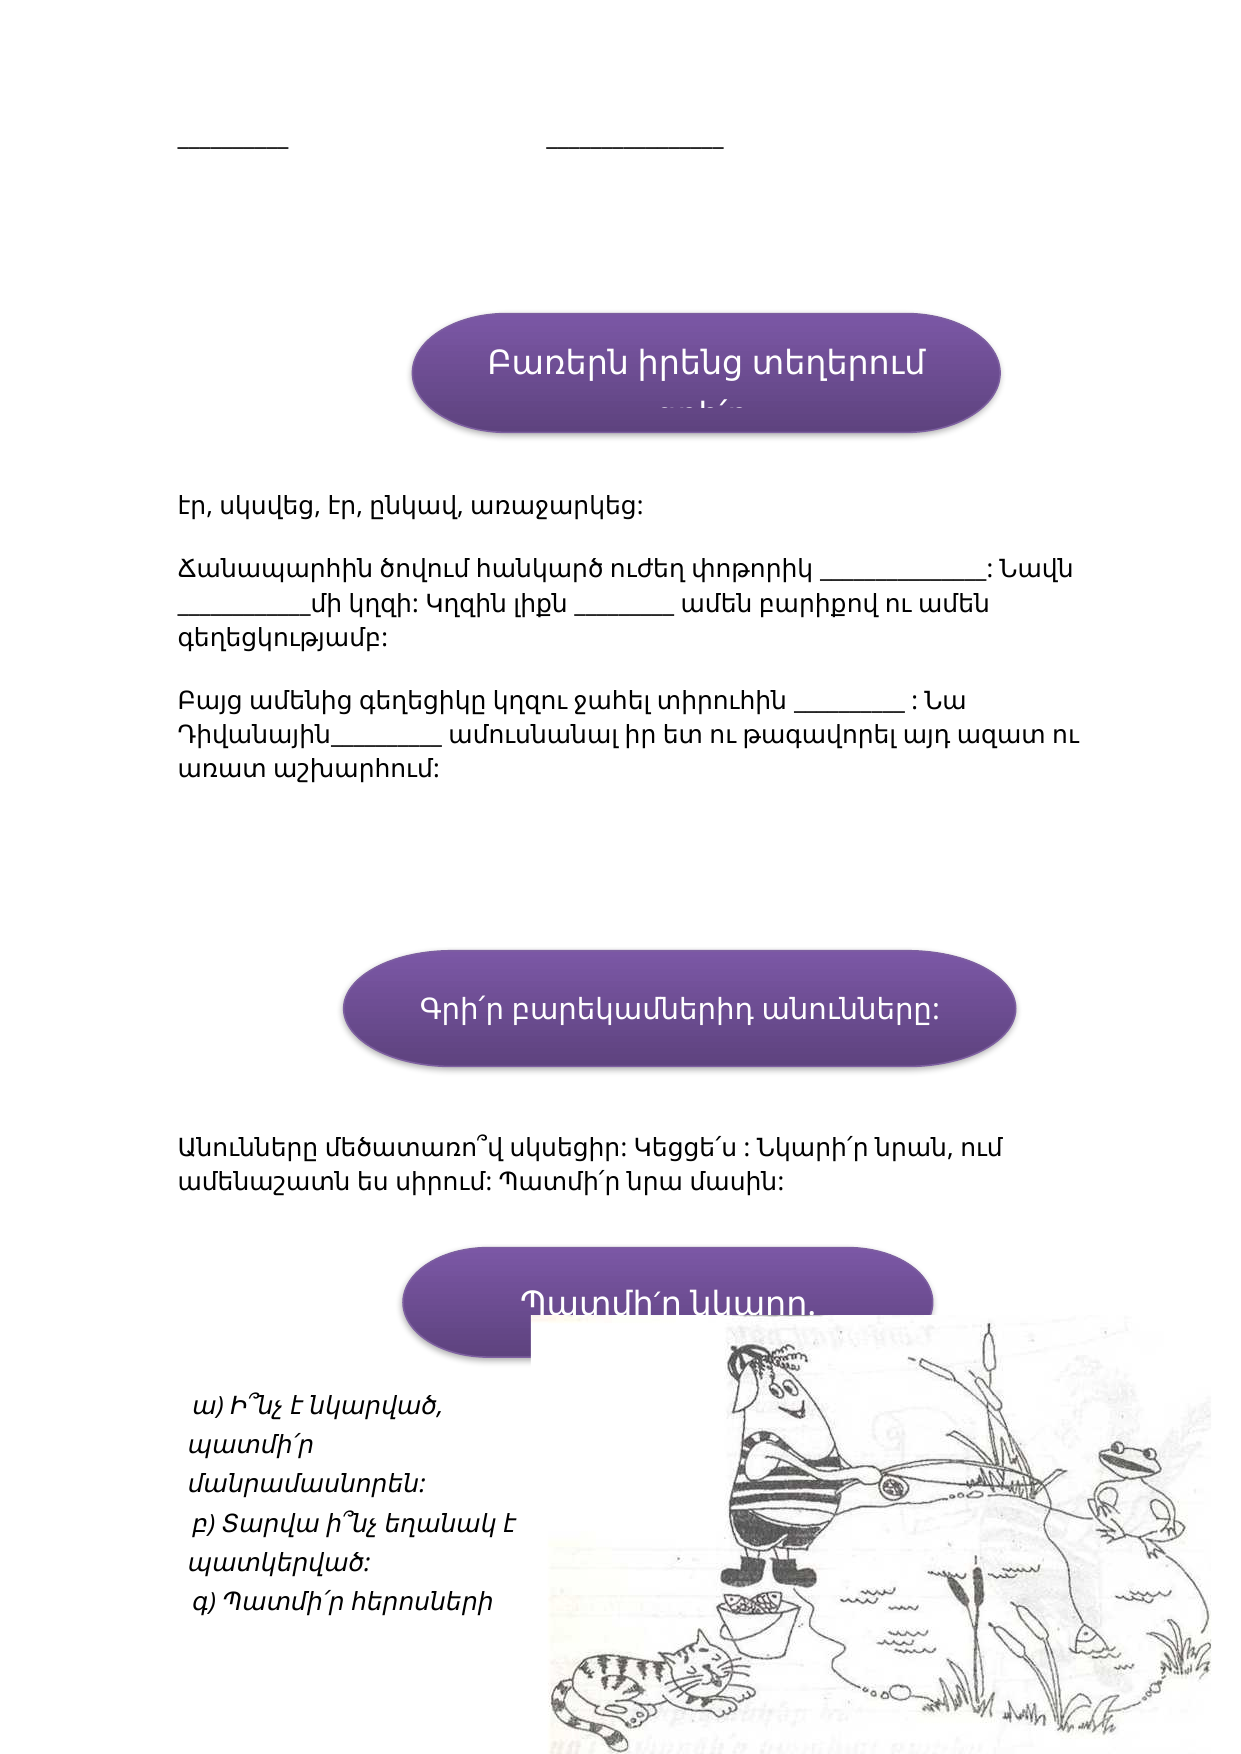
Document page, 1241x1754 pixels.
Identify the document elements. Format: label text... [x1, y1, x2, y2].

text էր, սկսվեց, էր, ընկավ, առաջարկեց: [177, 488, 1102, 522]
text Ճանապարհին ծովում հանկարծ ուժեղ փոթորիկ _______________: Նավն ____________մի կղզի: Կղզին լիքն _________ ամեն բարիքով ու ամեն գեղեցկությամբ: [177, 551, 1102, 653]
text Բայց ամենից գեղեցիկը կղզու ջահել տիրուհին __________ : Նա Դիվանային__________ ամուսնանալ իր ետ ու թագավորել այդ ազատ ու առատ աշխարհում: [177, 682, 1102, 785]
text բ) Տարվա ի՞նչ եղանակ է պատկերված: [188, 1427, 1139, 1461]
text Անունները մեծատառո՞վ սկսեցիր: Կեցցե՛ս : Նկարի՛ր նրան, ում ամենաշատն ես սիրում: Պատմի՛ր նրա մասին: [177, 1130, 1102, 1198]
text ա) Ի՞նչ է նկարված, պատմի՛ր մանրամասնորեն: [188, 1388, 1139, 1422]
text __________ ________________ [177, 118, 1102, 152]
text գ) Պատմի՛ր հերոսների մասին. ինչպիսի՞ն են, ի՞նչ են անում, ի՞նչ են մտածում: [188, 1466, 1139, 1539]
